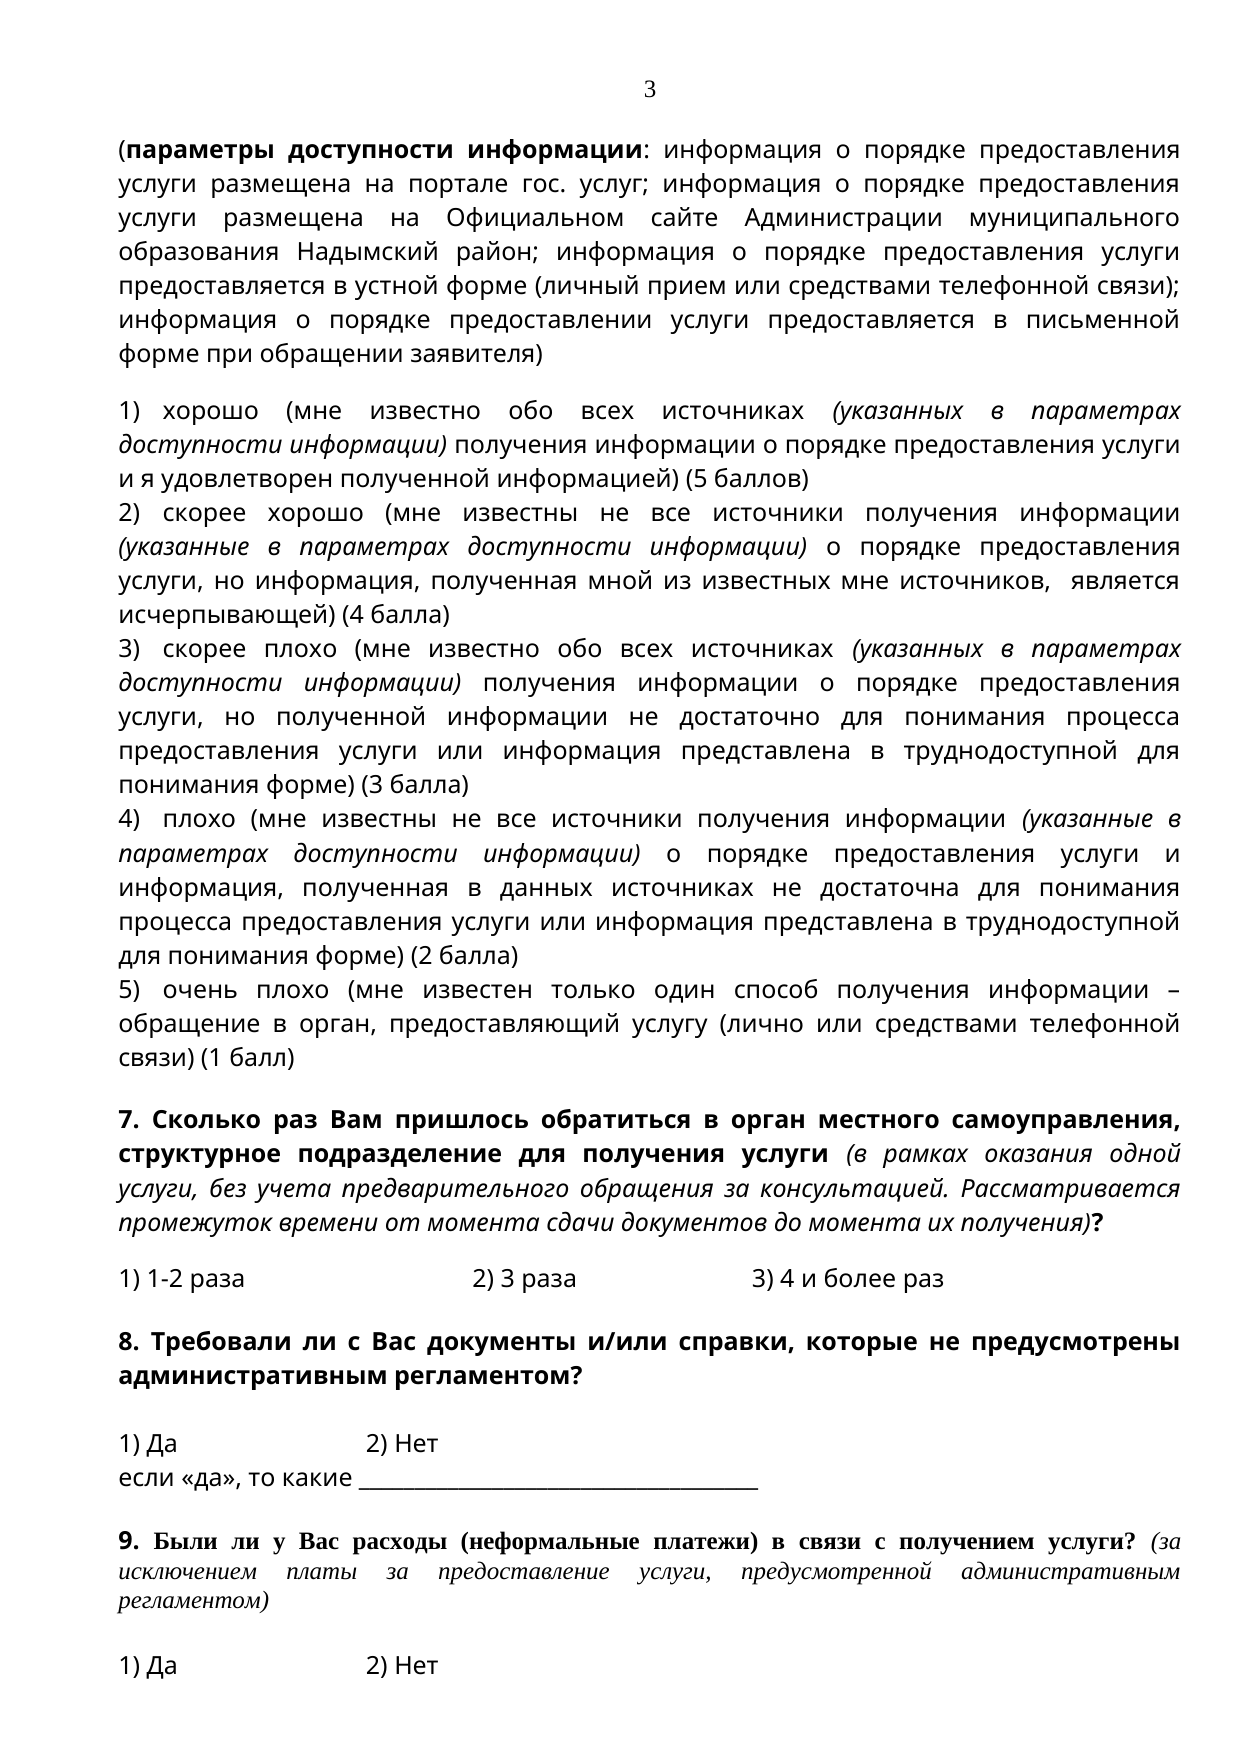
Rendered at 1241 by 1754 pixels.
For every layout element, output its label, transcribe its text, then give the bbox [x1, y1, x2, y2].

text если «да», то какие ____________________________________ [118, 1460, 1181, 1494]
text 9. Были ли у Вас расходы (неформальные платежи) в связи с получением услуги? (за исключением платы за предоставление услуги, предусмотренной административным регламентом) [118, 1522, 1181, 1614]
list скорее плохо (мне известно обо всех источниках (указанных в параметрах доступности информации) получения информации о порядке предоставления услуги, но полученной информации не достаточно для понимания процесса предоставления услуги или информация представлена в труднодоступной для понимания форме) (3 балла) [118, 631, 1181, 801]
list скорее хорошо (мне известны не все источники получения информации (указанные в параметрах доступности информации) о порядке предоставления услуги, но информация, полученная мной из известных мне источников, является исчерпывающей) (4 балла) [118, 494, 1181, 631]
text 7. Сколько раз Вам пришлось обратиться в орган местного самоуправления, структурное подразделение для получения услуги (в рамках оказания одной услуги, без учета предварительного обращения за консультацией. Рассматривается промежуток времени от момента сдачи документов до момента их получения)? [118, 1102, 1181, 1238]
text 1) Да 2) Нет [118, 1648, 1181, 1682]
text 1) Да 2) Нет [118, 1426, 1181, 1460]
list хорошо (мне известно обо всех источниках (указанных в параметрах доступности информации) получения информации о порядке предоставления услуги и я удовлетворен полученной информацией) (5 баллов) [118, 392, 1181, 494]
list (параметры доступности информации: информация о порядке предоставления услуги размещена на портале гос. услуг; информация о порядке предоставления услуги размещена на Официальном сайте Администрации муниципального образования Надымский район; информация о порядке предоставления услуги предоставляется в устной форме (личный прием или средствами телефонной связи); информация о порядке предоставлении услуги предоставляется в письменной форме при обращении заявителя) [118, 131, 1181, 370]
text 8. Требовали ли с Вас документы и/или справки, которые не предусмотрены административным регламентом? [118, 1323, 1181, 1392]
list очень плохо (мне известен только один способ получения информации – обращение в орган, предоставляющий услугу (лично или средствами телефонной связи) (1 балл) [118, 971, 1181, 1074]
list плохо (мне известны не все источники получения информации (указанные в параметрах доступности информации) о порядке предоставления услуги и информация, полученная в данных источниках не достаточна для понимания процесса предоставления услуги или информация представлена в труднодоступной для понимания форме) (2 балла) [118, 801, 1181, 971]
text 1) 1-2 раза 2) 3 раза 3) 4 и более раз [118, 1261, 1181, 1295]
